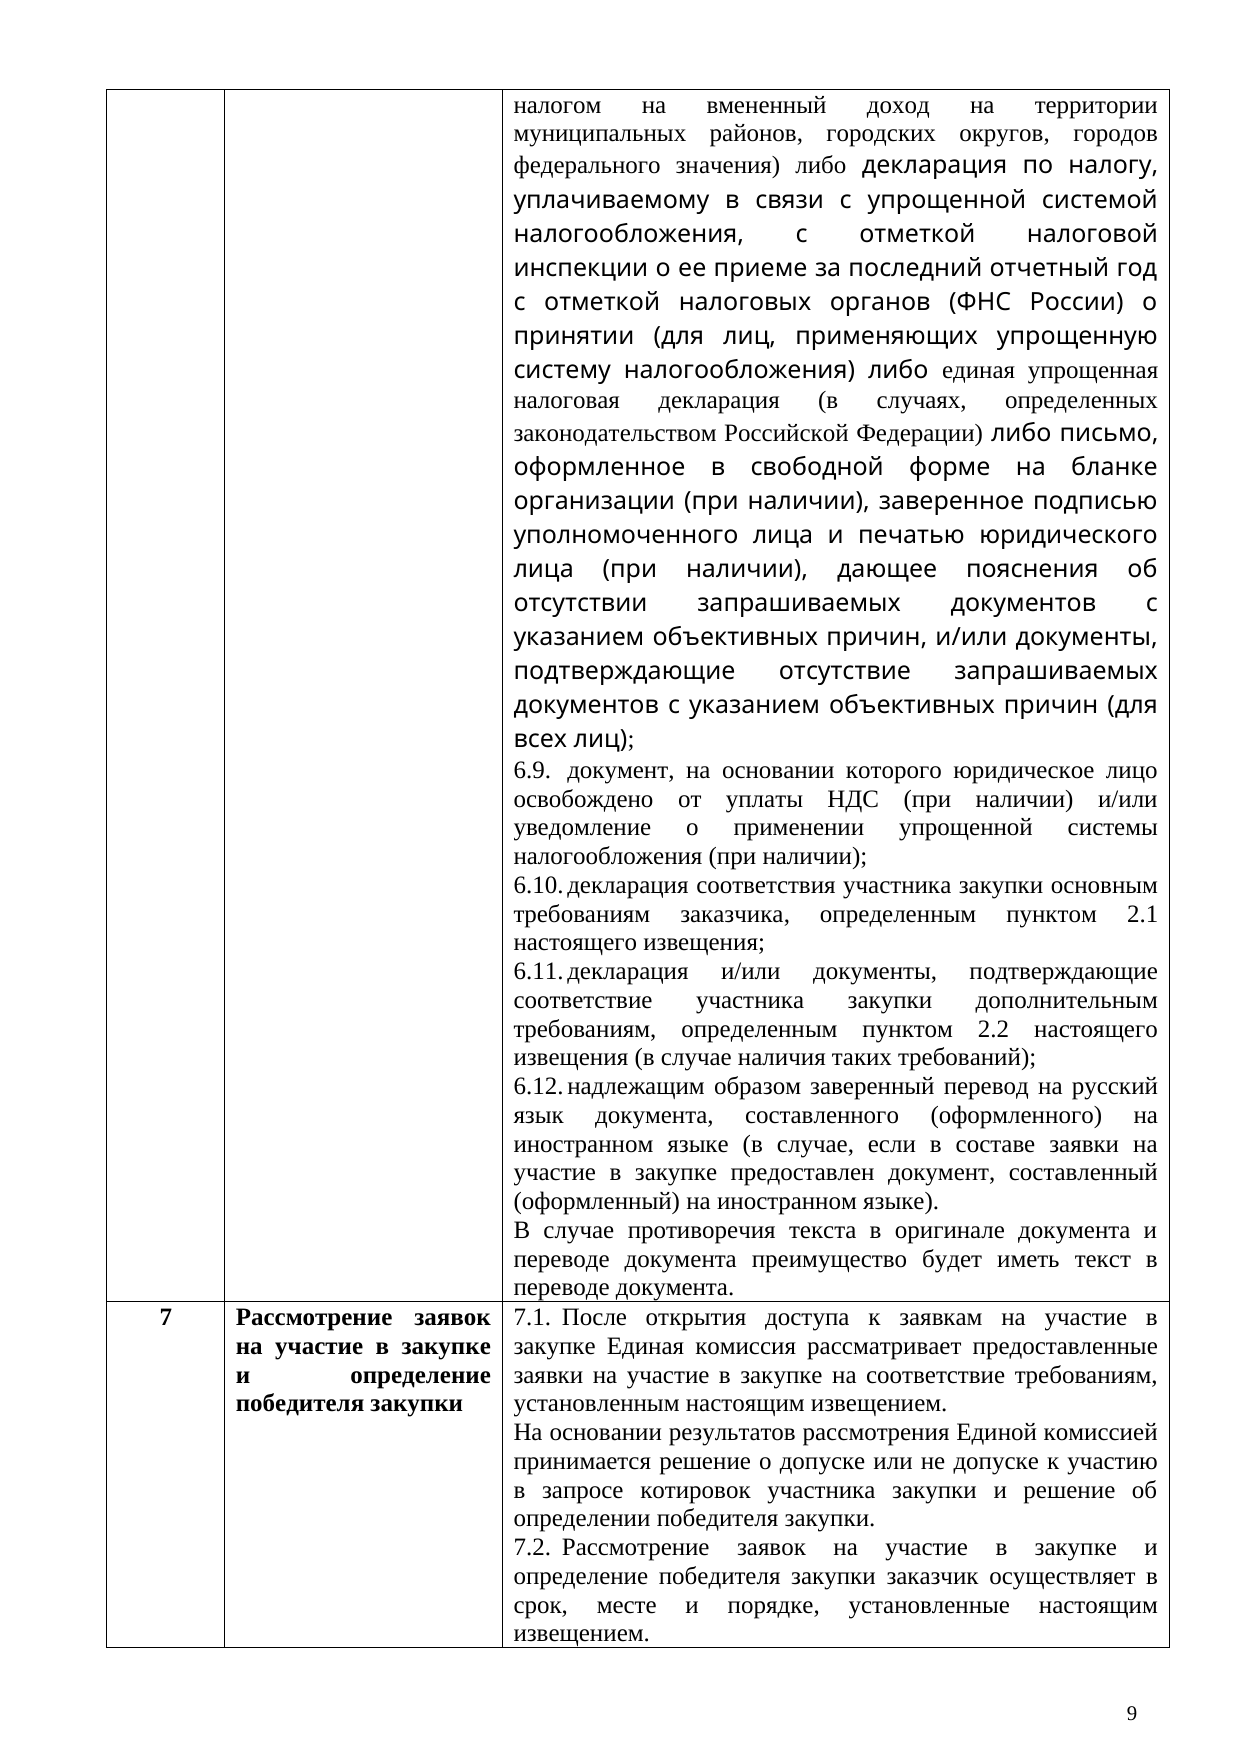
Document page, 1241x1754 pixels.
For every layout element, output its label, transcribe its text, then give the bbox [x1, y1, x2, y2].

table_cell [503, 1302, 1169, 1647]
table_cell 6 [107, 90, 224, 1301]
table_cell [503, 90, 1169, 1301]
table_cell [225, 1302, 502, 1647]
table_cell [225, 90, 502, 1301]
table_cell 7 [107, 1302, 224, 1647]
